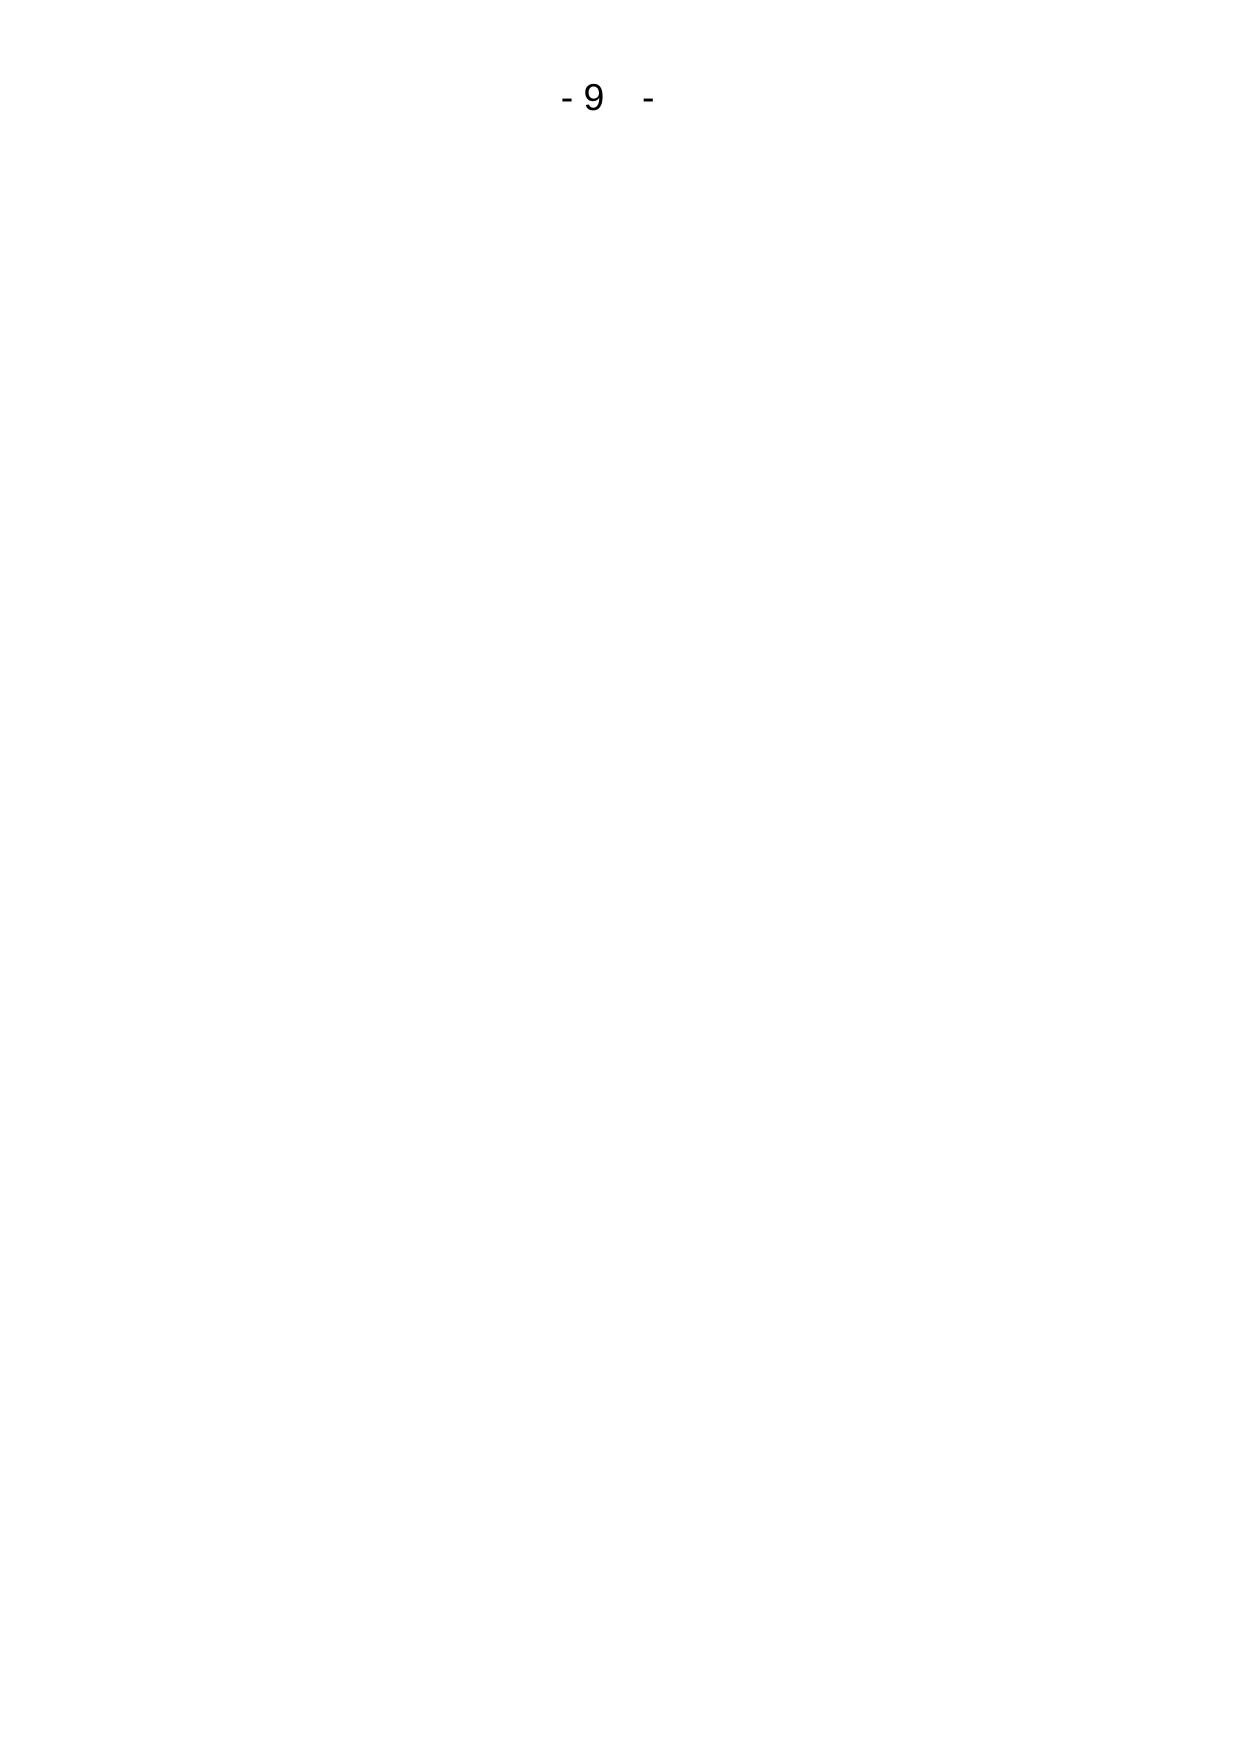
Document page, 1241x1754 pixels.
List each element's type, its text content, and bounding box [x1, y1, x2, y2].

list 9 - [75, 75, 1128, 118]
